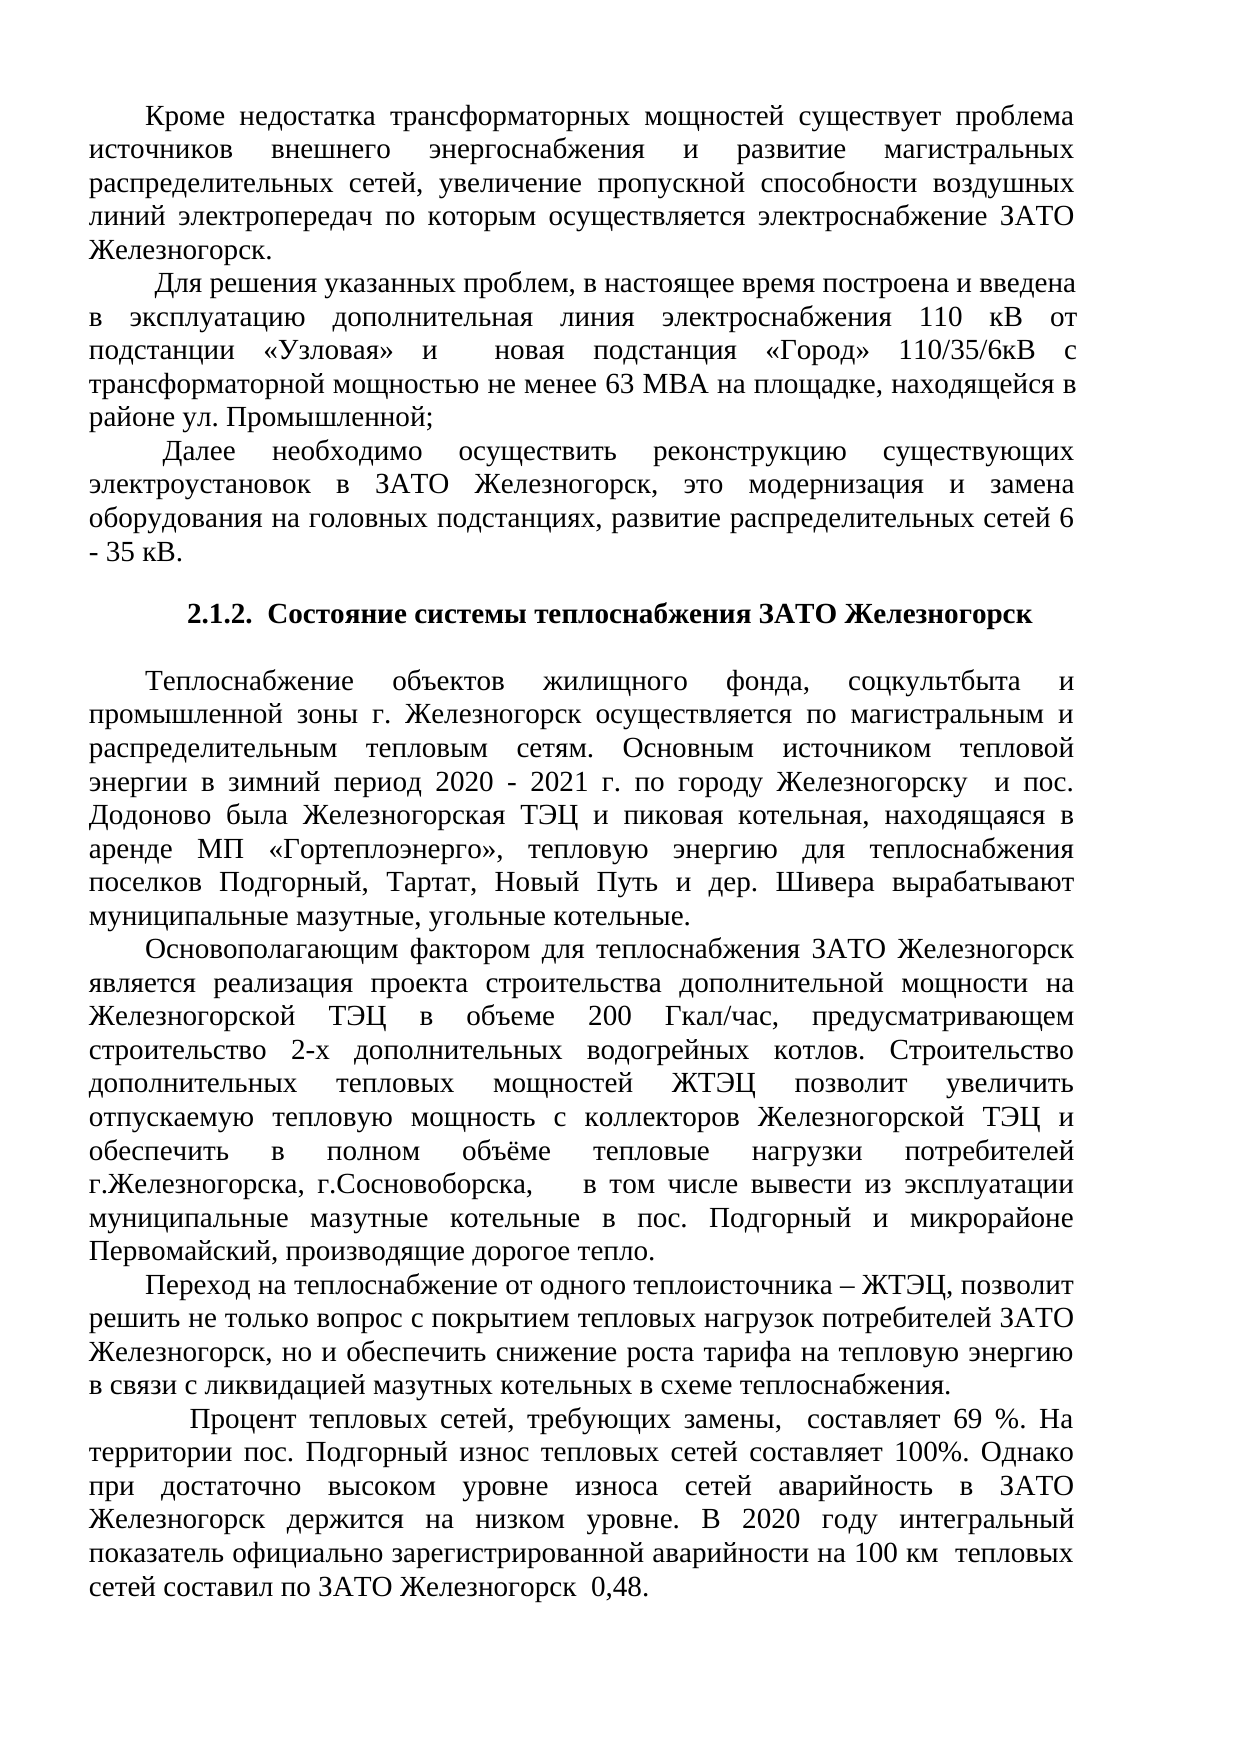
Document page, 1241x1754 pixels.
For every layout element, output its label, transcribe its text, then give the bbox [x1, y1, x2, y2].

text Основополагающим фактором для теплоснабжения ЗАТО Железногорск является реализация проекта строительства дополнительной мощности на Железногорской ТЭЦ в объеме 200 Гкал/час, предусматривающем строительство 2-х дополнительных водогрейных котлов. Строительство дополнительных тепловых мощностей ЖТЭЦ позволит увеличить отпускаемую тепловую мощность с коллекторов Железногорской ТЭЦ и обеспечить в полном объёме тепловые нагрузки потребителей г.Железногорска, г.Сосновоборска, в том числе вывести из эксплуатации муниципальные мазутные котельные в пос. Подгорный и микрорайоне Первомайский, производящие дорогое тепло. [89, 931, 1075, 1267]
text Процент тепловых сетей, требующих замены, составляет 69 %. На территории пос. Подгорный износ тепловых сетей составляет 100%. Однако при достаточно высоком уровне износа сетей аварийность в ЗАТО Железногорск держится на низком уровне. В 2020 году интегральный показатель официально зарегистрированной аварийности на 100 км тепловых сетей составил по ЗАТО Железногорск 0,48. [89, 1401, 1075, 1602]
text 2.1.2. Состояние системы теплоснабжения ЗАТО Железногорск [89, 596, 1075, 629]
text Для решения указанных проблем, в настоящее время построена и введена в эксплуатацию дополнительная линия электроснабжения 110 кВ от подстанции «Узловая» и новая подстанция «Город» 110/35/6кВ с трансформаторной мощностью не менее 63 МВА на площадке, находящейся в районе ул. Промышленной; [89, 265, 1078, 433]
text Далее необходимо осуществить реконструкцию существующих электроустановок в ЗАТО Железногорск, это модернизация и замена оборудования на головных подстанциях, развитие распределительных сетей 6 - 35 кВ. [89, 433, 1075, 567]
text Теплоснабжение объектов жилищного фонда, соцкультбыта и промышленной зоны г. Железногорск осуществляется по магистральным и распределительным тепловым сетям. Основным источником тепловой энергии в зимний период 2020 - 2021 г. по городу Железногорску и пос. Додоново была Железногорская ТЭЦ и пиковая котельная, находящаяся в аренде МП «Гортеплоэнерго», тепловую энергию для теплоснабжения поселков Подгорный, Тартат, Новый Путь и дер. Шивера вырабатывают муниципальные мазутные, угольные котельные. [89, 663, 1075, 931]
text Переход на теплоснабжение от одного теплоисточника – ЖТЭЦ, позволит решить не только вопрос с покрытием тепловых нагрузок потребителей ЗАТО Железногорск, но и обеспечить снижение роста тарифа на тепловую энергию в связи с ликвидацией мазутных котельных в схеме теплоснабжения. [89, 1267, 1075, 1401]
text Кроме недостатка трансформаторных мощностей существует проблема источников внешнего энергоснабжения и развитие магистральных распределительных сетей, увеличение пропускной способности воздушных линий электропередач по которым осуществляется электроснабжение ЗАТО Железногорск. [89, 98, 1075, 265]
